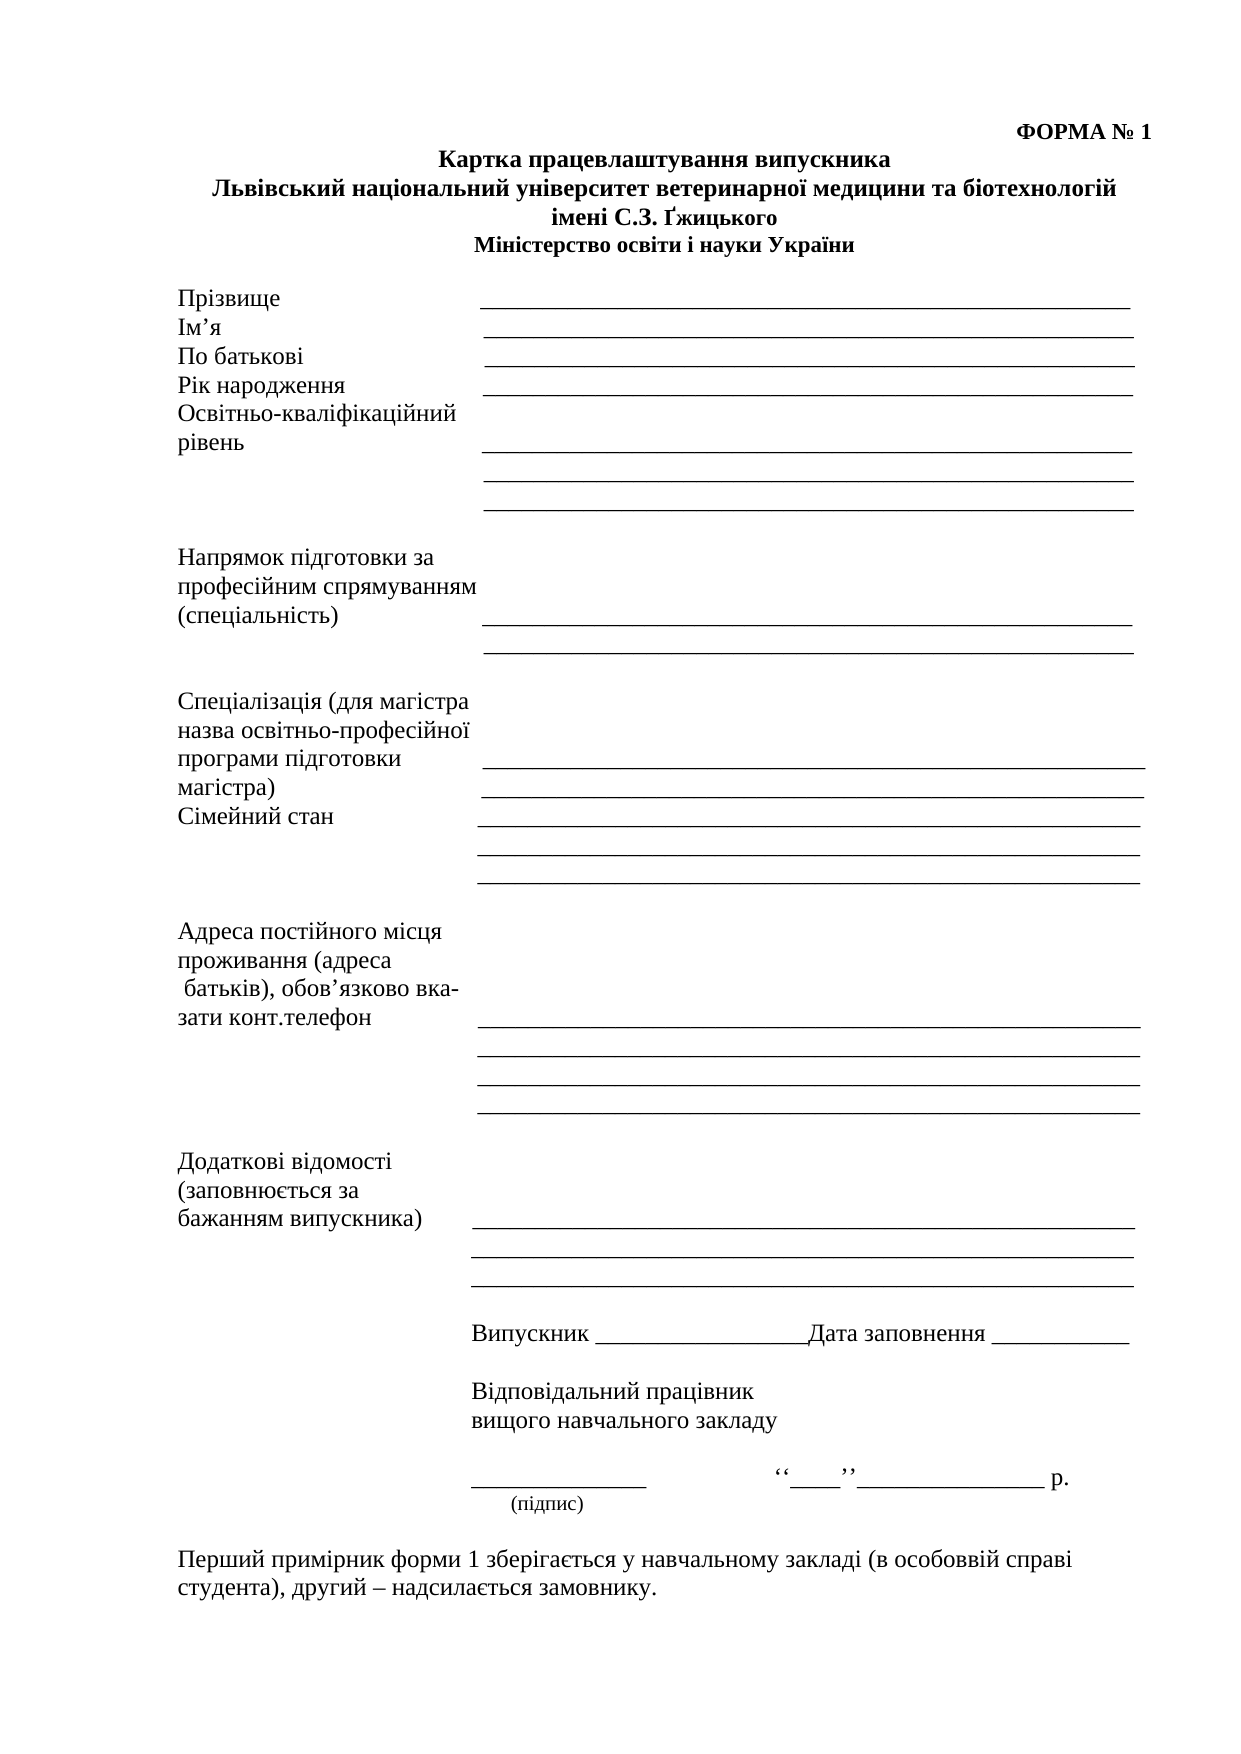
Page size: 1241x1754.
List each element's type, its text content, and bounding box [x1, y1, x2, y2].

text ____________________________________________________ [177, 628, 1152, 657]
text Спеціалізація (для магістра [177, 686, 1152, 715]
text (заповнюється за [177, 1175, 1152, 1203]
text (спеціальність) ____________________________________________________ [177, 600, 1152, 628]
text _____________________________________________________ [177, 830, 1152, 858]
text (підпис) [177, 1491, 1152, 1515]
text Рік народження ____________________________________________________ [177, 370, 1152, 398]
text бажанням випускника) _____________________________________________________ [177, 1203, 1152, 1232]
text вищого навчального закладу [177, 1405, 1152, 1433]
text ______________ ‘‘____’’_______________ р. [177, 1462, 1152, 1491]
text Адреса постійного місця [177, 916, 1152, 945]
text _____________________________________________________ [177, 1031, 1152, 1060]
text ФОРМА № 1 [177, 118, 1152, 144]
text програми підготовки _____________________________________________________ [177, 743, 1152, 772]
text _____________________________________________________ [177, 1261, 1152, 1290]
text ____________________________________________________ [177, 485, 1152, 513]
text імені С.З. Ґжицького [177, 202, 1152, 231]
text _____________________________________________________ [177, 858, 1152, 887]
text Перший примірник форми 1 зберігається у навчальному закладі (в особоввій справі студента), другий – надсилається замовнику. [177, 1544, 1152, 1601]
text Львівський національний університет ветеринарної медицини та біотехнологій [177, 173, 1152, 202]
text магістра) _____________________________________________________ [177, 772, 1152, 801]
text батьків), обов’язково вка- [177, 973, 1152, 1002]
text _____________________________________________________ [177, 1088, 1152, 1117]
text Картка працевлаштування випускника [177, 144, 1152, 173]
text По батькові ____________________________________________________ [177, 341, 1152, 370]
text Освітньо-кваліфікаційний [177, 398, 1152, 427]
text зати конт.телефон _____________________________________________________ [177, 1002, 1152, 1031]
text Ім’я ____________________________________________________ [177, 312, 1152, 341]
text професійним спрямуванням [177, 571, 1152, 600]
text Відповідальний працівник [177, 1376, 1152, 1405]
text Додаткові відомості [177, 1146, 1152, 1175]
text рівень ____________________________________________________ [177, 427, 1152, 456]
text Напрямок підготовки за [177, 542, 1152, 571]
text Міністерство освіти і науки України [177, 231, 1152, 257]
text назва освітньо-професійної [177, 715, 1152, 743]
text _____________________________________________________ [177, 1060, 1152, 1088]
text Випускник _________________Дата заповнення ___________ [177, 1318, 1152, 1347]
text Прізвище ____________________________________________________ [177, 283, 1152, 312]
text _____________________________________________________ [177, 1232, 1152, 1261]
text ____________________________________________________ [177, 456, 1152, 485]
text Сімейний стан _____________________________________________________ [177, 801, 1152, 830]
text проживання (адреса [177, 945, 1152, 973]
